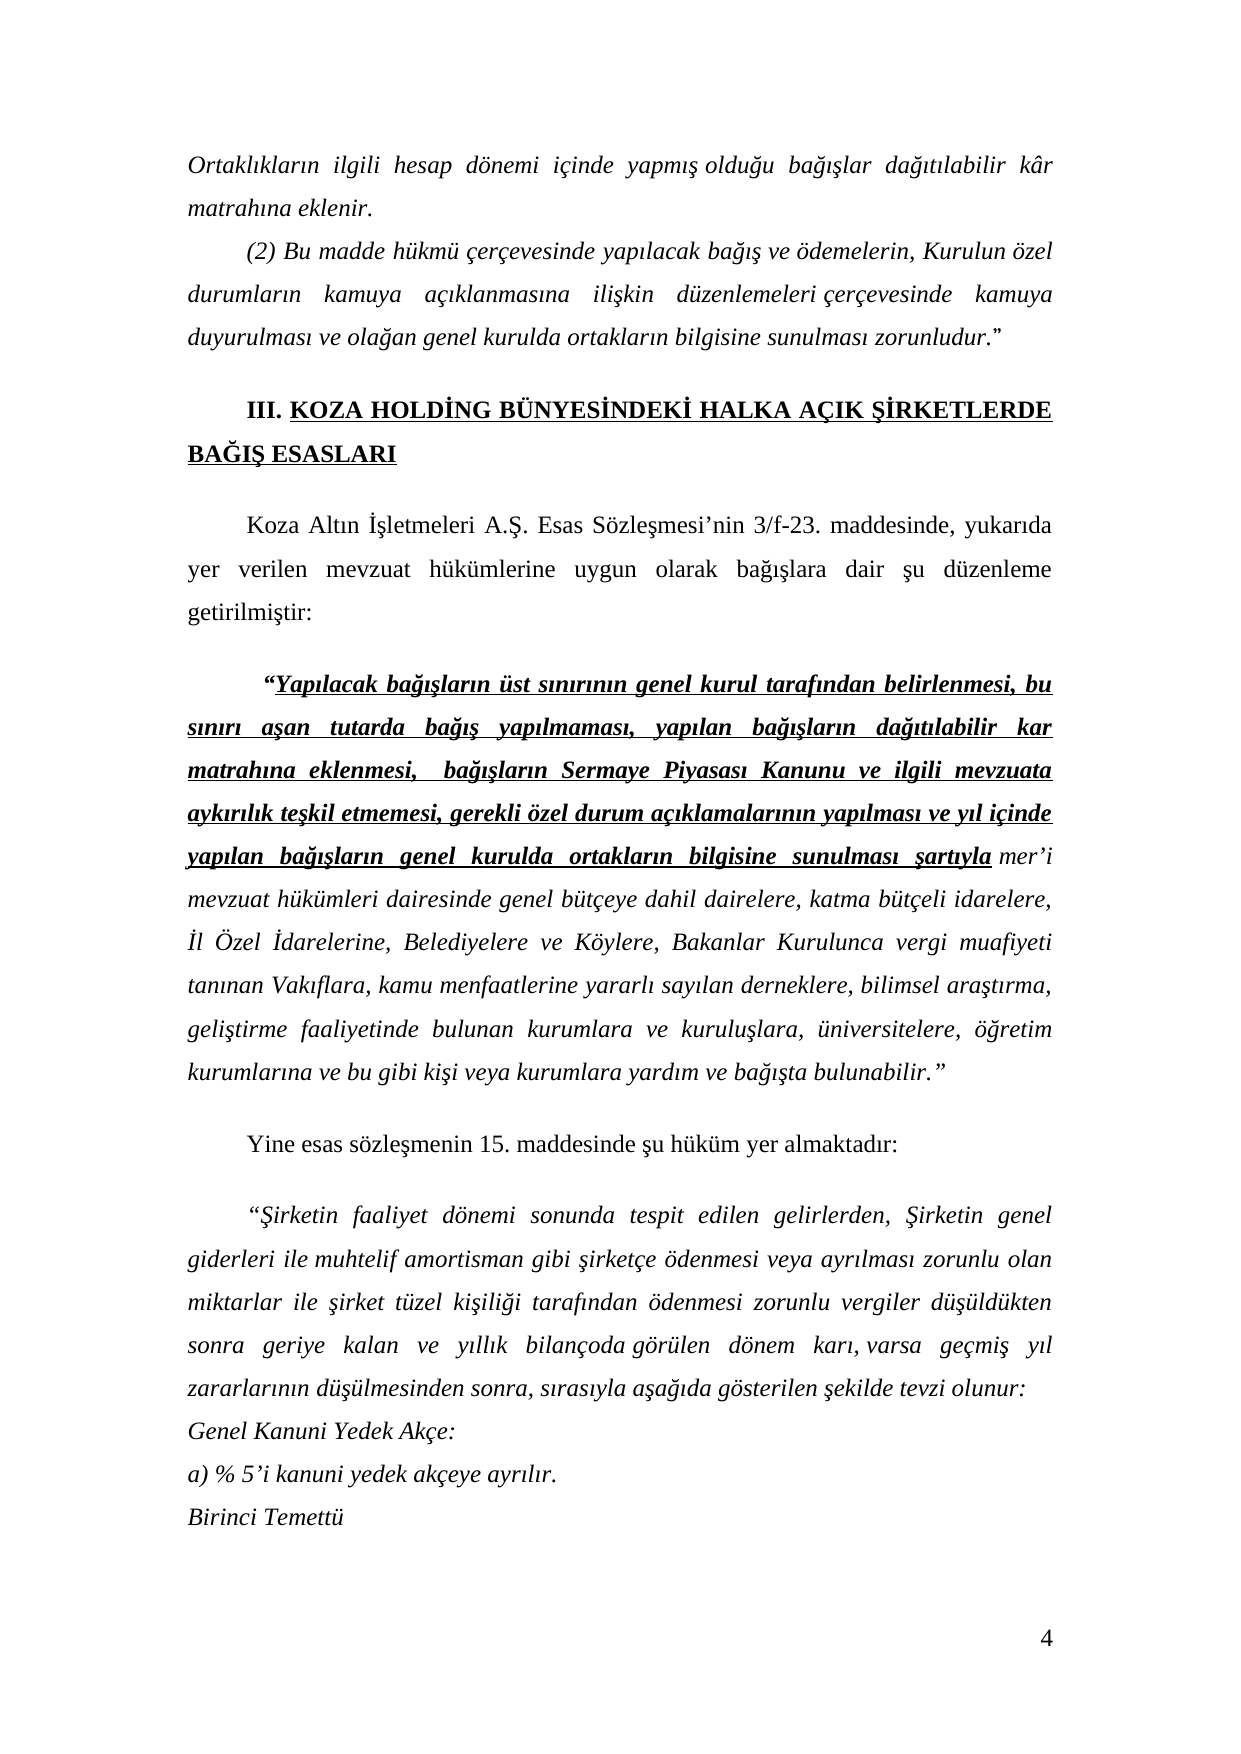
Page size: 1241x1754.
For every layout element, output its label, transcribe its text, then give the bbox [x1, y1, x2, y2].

text “Şirketin faaliyet dönemi sonunda tespit edilen gelirlerden, Şirketin genel giderleri ile muhtelif amortisman gibi şirketçe ödenmesi veya ayrılması zorunlu olan miktarlar ile şirket tüzel kişiliği tarafından ödenmesi zorunlu vergiler düşüldükten sonra geriye kalan ve yıllık bilançoda görülen dönem karı, varsa geçmiş yıl zararlarının düşülmesinden sonra, sırasıyla aşağıda gösterilen şekilde tevzi olunur: [187, 1201, 1053, 1402]
text a) % 5’i kanuni yedek akçeye ayrılır. [187, 1459, 1053, 1488]
text (2) Bu madde hükmü çerçevesinde yapılacak bağış ve ödemelerin, Kurulun özel durumların kamuya açıklanmasına ilişkin düzenlemeleri çerçevesinde kamuya duyurulması ve olağan genel kurulda ortakların bilgisine sunulması zorunludur.” [187, 236, 1053, 352]
text Yine esas sözleşmenin 15. maddesinde şu hüküm yer almaktadır: [187, 1129, 1053, 1157]
text III. KOZA HOLDİNG BÜNYESİNDEKİ HALKA AÇIK ŞİRKETLERDE BAĞIŞ ESASLARI [187, 396, 1053, 467]
text “Yapılacak bağışların üst sınırının genel kurul tarafından belirlenmesi, bu sınırı aşan tutarda bağış yapılmaması, yapılan bağışların dağıtılabilir kar matrahına eklenmesi, bağışların Sermaye Piyasası Kanunu ve ilgili mevzuata aykırılık teşkil etmemesi, gerekli özel durum açıklamalarının yapılması ve yıl içinde yapılan bağışların genel kurulda ortakların bilgisine sunulması şartıyla mer’i mevzuat hükümleri dairesinde genel bütçeye dahil dairelere, katma bütçeli idarelere, İl Özel İdarelerine, Belediyelere ve Köylere, Bakanlar Kurulunca vergi muafiyeti tanınan Vakıflara, kamu menfaatlerine yararlı sayılan derneklere, bilimsel araştırma, geliştirme faaliyetinde bulunan kurumlara ve kuruluşlara, üniversitelere, öğretim kurumlarına ve bu gibi kişi veya kurumlara yardım ve bağışta bulunabilir.” [187, 824, 1053, 1086]
text “Yapılacak bağışların üst sınırının genel kurul tarafından belirlenmesi, bu sınırı aşan tutarda bağış yapılmaması, yapılan bağışların dağıtılabilir kar matrahına eklenmesi, bağışların Sermaye Piyasası Kanunu ve ilgili mevzuata aykırılık teşkil etmemesi, gerekli özel durum açıklamalarının yapılması ve yıl içinde yapılan bağışların genel kurulda ortakların bilgisine sunulması şartıyla mer’i mevzuat hükümleri dairesinde genel bütçeye dahil dairelere, katma bütçeli idarelere, İl Özel İdarelerine, Belediyelere ve Köylere, Bakanlar Kurulunca vergi muafiyeti tanınan Vakıflara, kamu menfaatlerine yararlı sayılan derneklere, bilimsel araştırma, geliştirme faaliyetinde bulunan kurumlara ve kuruluşlara, üniversitelere, öğretim kurumlarına ve bu gibi kişi veya kurumlara yardım ve bağışta bulunabilir.” [187, 669, 1053, 737]
text Genel Kanuni Yedek Akçe: [187, 1416, 1053, 1445]
text Koza Altın İşletmeleri A.Ş. Esas Sözleşmesi’nin 3/f-23. maddesinde, yukarıda yer verilen mevzuat hükümlerine uygun olarak bağışlara dair şu düzenleme getirilmiştir: [187, 511, 1053, 626]
text Birinci Temettü [187, 1502, 1053, 1531]
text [187, 150, 1053, 222]
